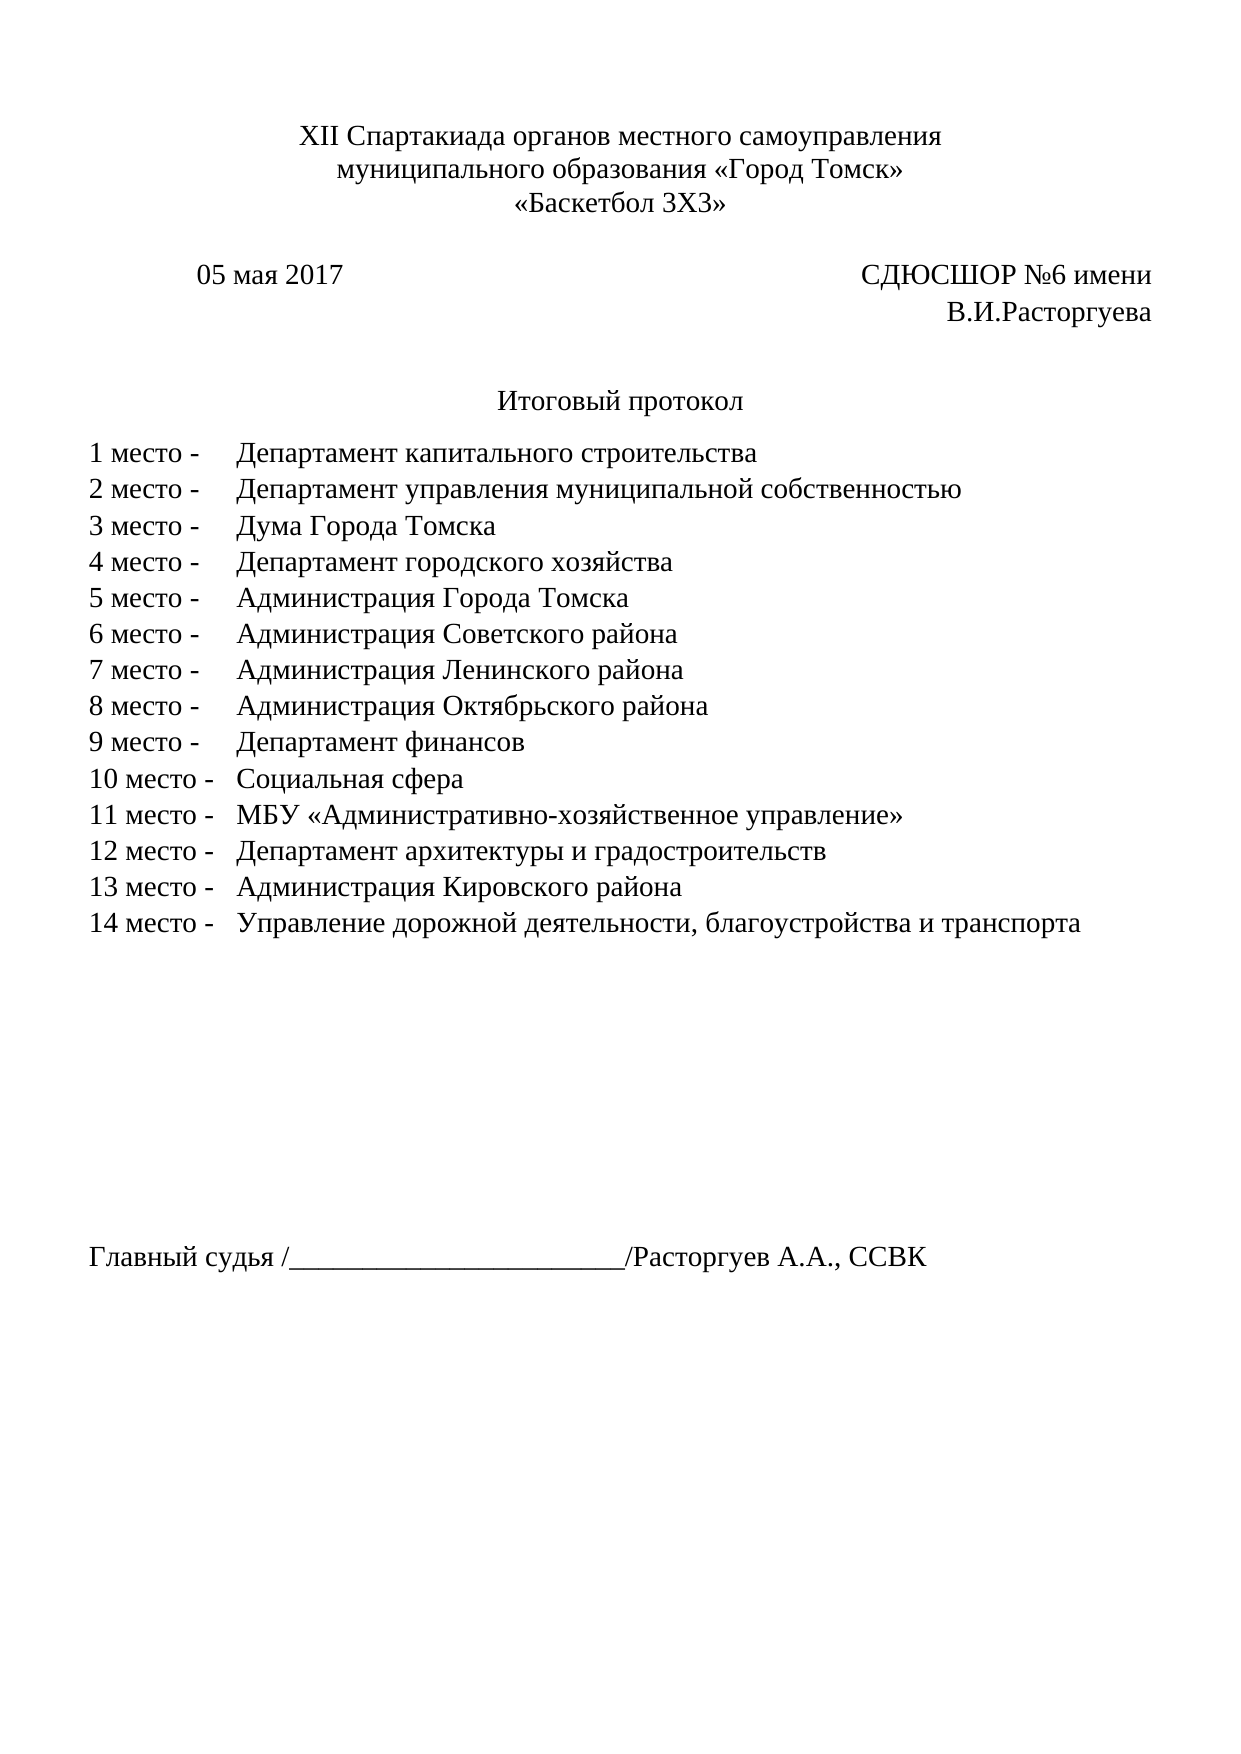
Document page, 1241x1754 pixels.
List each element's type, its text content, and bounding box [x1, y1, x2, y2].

list Администрация Ленинского района [89, 652, 1152, 686]
list Администрация Города Томска [89, 580, 1152, 613]
list Департамент городского хозяйства [89, 544, 1152, 577]
list Департамент архитектуры и градостроительств [89, 833, 1152, 867]
text муниципального образования «Город Томск» [89, 152, 1152, 185]
text «Баскетбол 3Х3» [89, 185, 1152, 219]
list Управление дорожной деятельности, благоустройства и транспорта [89, 905, 1152, 939]
list Департамент управления муниципальной собственностью [89, 472, 1152, 505]
list МБУ «Административно-хозяйственное управление» [89, 797, 1152, 830]
list Департамент финансов [89, 724, 1152, 758]
text 05 мая 2017 СДЮСШОР №6 имени В.И.Расторгуева [89, 257, 1152, 327]
list Администрация Советского района [89, 616, 1152, 650]
list Дума Города Томска [89, 508, 1152, 541]
list Администрация Кировского района [89, 869, 1152, 903]
text XII Cпартакиада органов местного самоуправления [89, 118, 1152, 152]
text Итоговый протокол [89, 383, 1152, 416]
list Социальная сфера [89, 761, 1152, 794]
list Администрация Октябрьского района [89, 688, 1152, 722]
list Департамент капитального строительства [89, 435, 1152, 469]
text Главный судья /_______________________/Расторгуев А.А., ССВК [89, 1239, 1152, 1273]
